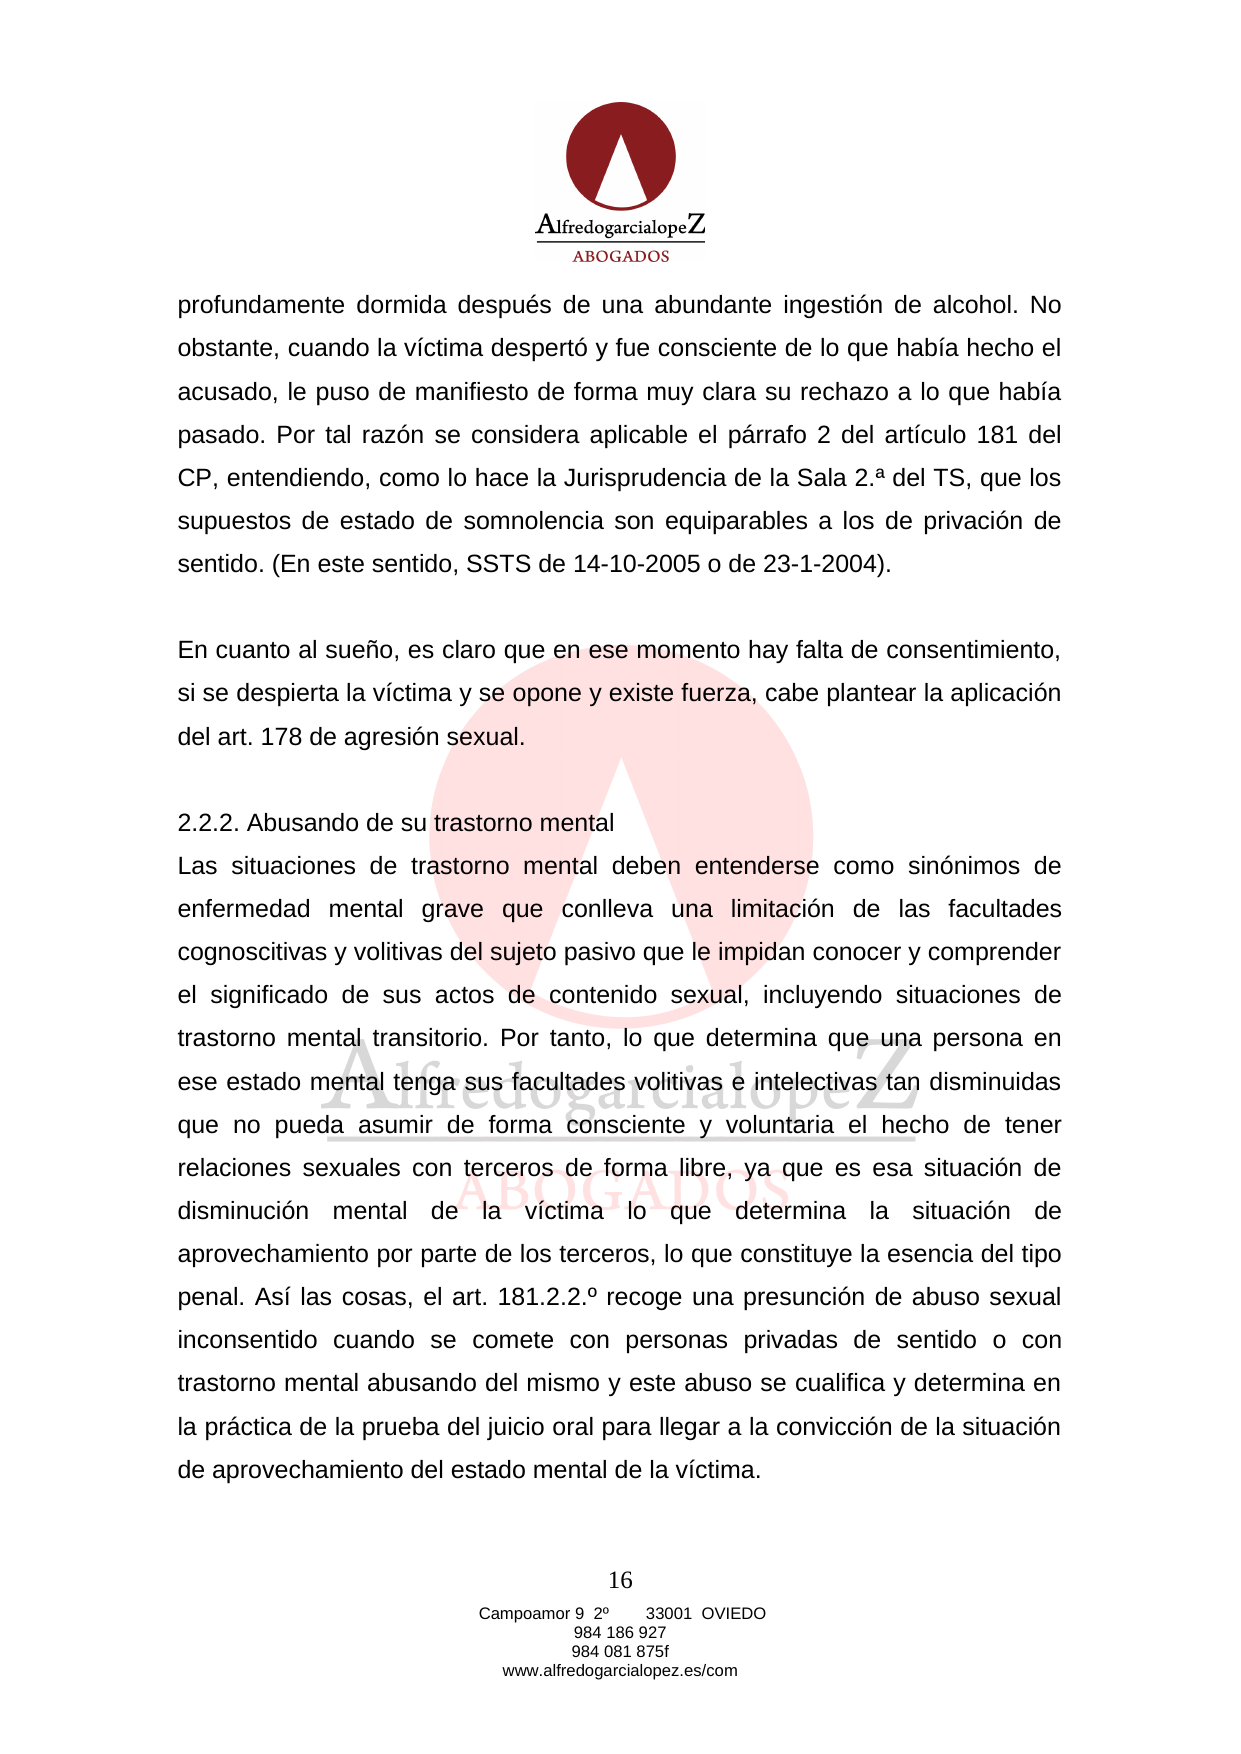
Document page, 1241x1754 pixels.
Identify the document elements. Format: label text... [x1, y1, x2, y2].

text 2.2.2. Abusando de su trastorno mental [177, 808, 1063, 836]
text En cuanto al sueño, es claro que en ese momento hay falta de consentimiento, si se despierta la víctima y se opone y existe fuerza, cabe plantear la aplicación del art. 178 de agresión sexual. [177, 635, 1063, 750]
picture [535, 102, 705, 262]
text Las situaciones de trastorno mental deben entenderse como sinónimos de enfermedad mental grave que conlleva una limitación de las facultades cognoscitivas y volitivas del sujeto pasivo que le impidan conocer y comprender el significado de sus actos de contenido sexual, incluyendo situaciones de trastorno mental transitorio. Por tanto, lo que determina que una persona en ese estado mental tenga sus facultades volitivas e intelectivas tan disminuidas que no pueda asumir de forma consciente y voluntaria el hecho de tener relaciones sexuales con terceros de forma libre, ya que es esa situación de disminución mental de la víctima lo que determina la situación de aprovechamiento por parte de los terceros, lo que constituye la esencia del tipo penal. Así las cosas, el art. 181.2.2.º recoge una presunción de abuso sexual inconsentido cuando se comete con personas privadas de sentido o con trastorno mental abusando del mismo y este abuso se cualifica y determina en la práctica de la prueba del juicio oral para llegar a la convicción de la situación de aprovechamiento del estado mental de la víctima. [177, 851, 1063, 1483]
